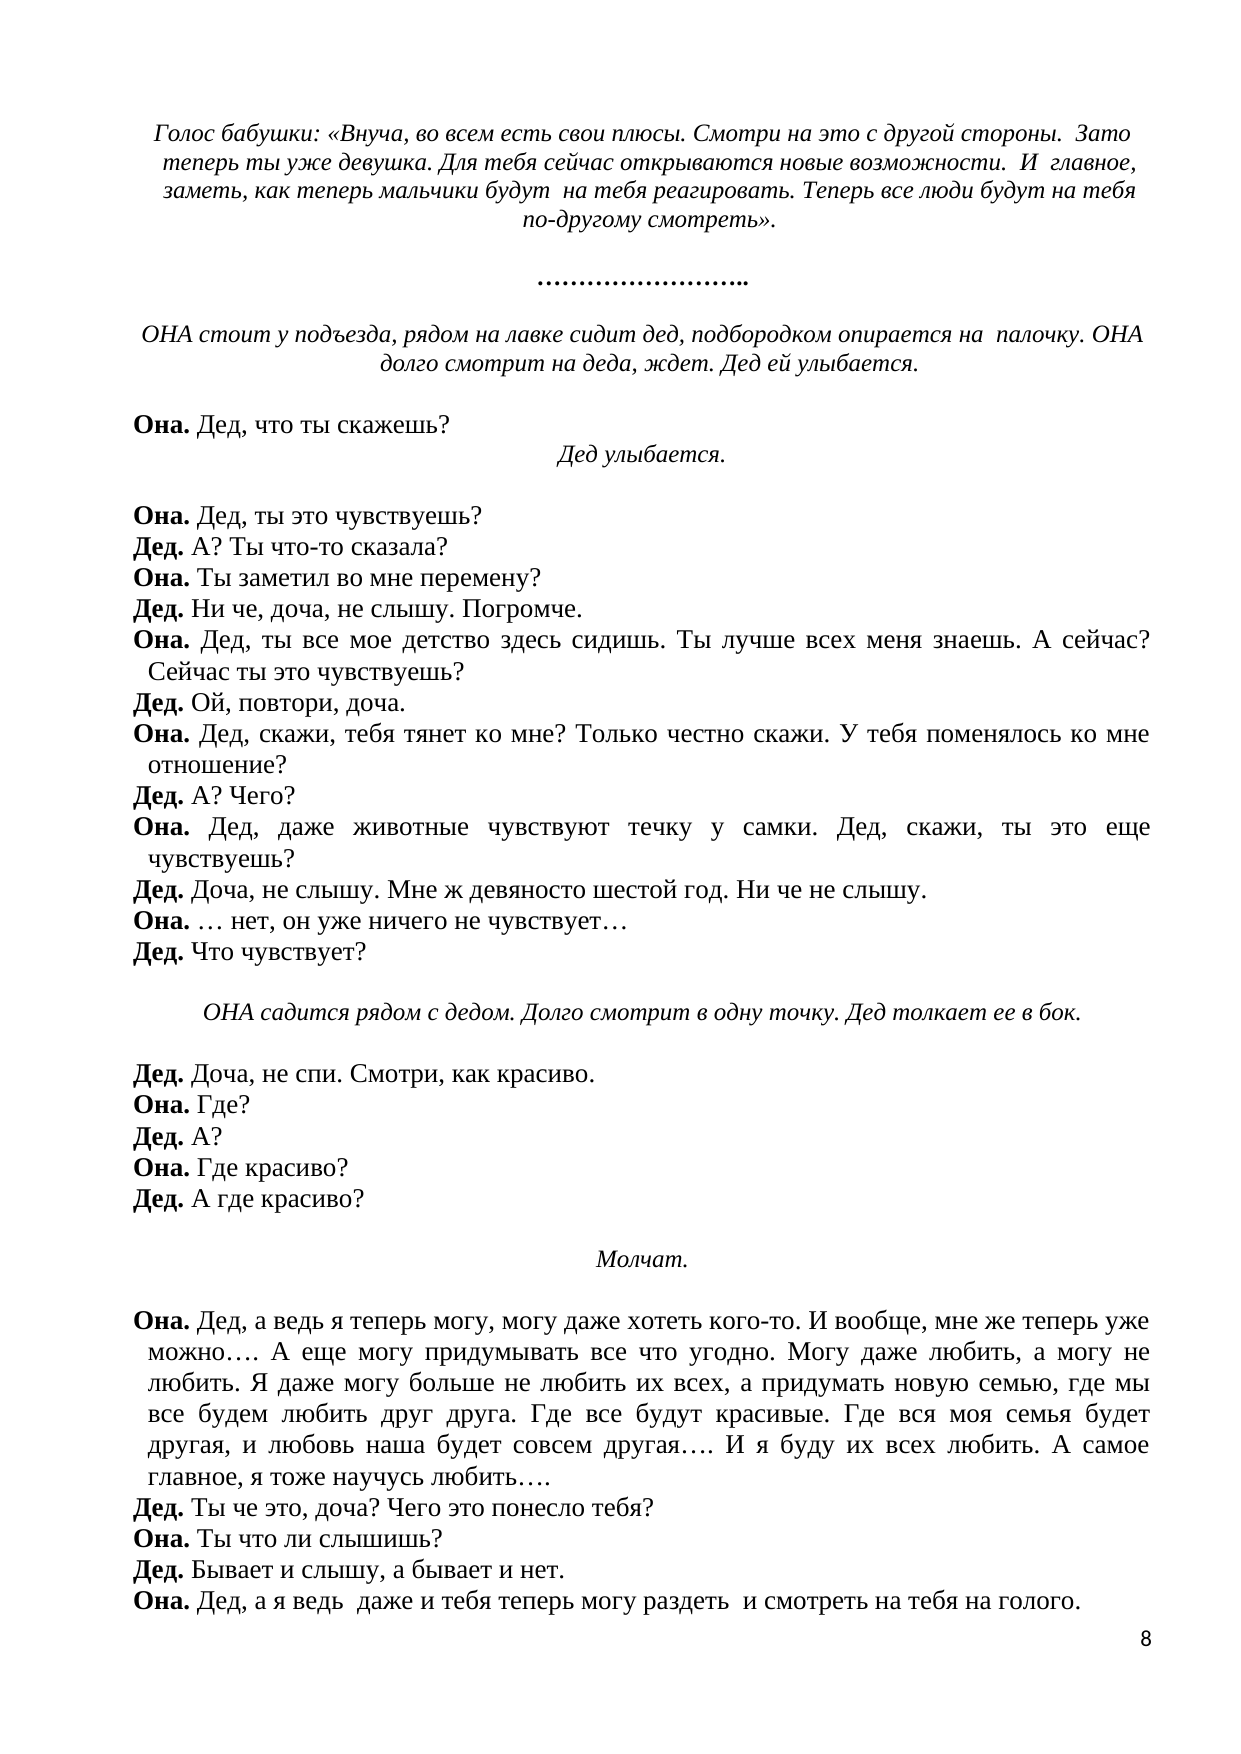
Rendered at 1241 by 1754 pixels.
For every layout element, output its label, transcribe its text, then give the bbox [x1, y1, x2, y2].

text Она. Ты заметил во мне перемену? [133, 561, 1152, 592]
text Она. Дед, скажи, тебя тянет ко мне? Только честно скажи. У тебя поменялось ко мне отношение? [133, 717, 1152, 779]
text Дед улыбается. [133, 439, 1152, 468]
text …………………….. [133, 262, 1152, 291]
text Она. Где? [133, 1088, 1152, 1119]
text Она. Где красиво? [133, 1151, 1152, 1182]
text ОНА стоит у подъезда, рядом на лавке сидит дед, подбородком опирается на палочку. ОНА долго смотрит на деда, ждет. Дед ей улыбается. [133, 319, 1152, 377]
text Дед. Доча, не слышу. Мне ж девяносто шестой год. Ни че не слышу. [133, 873, 1152, 904]
text Дед. Что чувствует? [133, 935, 1152, 966]
text Она. Дед, ты все мое детство здесь сидишь. Ты лучше всех меня знаешь. А сейчас? Сейчас ты это чувствуешь? [133, 624, 1152, 686]
text Дед. А? Ты что-то сказала? [133, 530, 1152, 561]
text Дед. Бывает и слышу, а бывает и нет. [133, 1553, 1152, 1584]
text Дед. Доча, не спи. Смотри, как красиво. [133, 1057, 1152, 1088]
text Дед. А? Чего? [133, 779, 1152, 811]
text ОНА садится рядом с дедом. Долго смотрит в одну точку. Дед толкает ее в бок. [133, 997, 1152, 1026]
text Она. Дед, что ты скажешь? [133, 408, 1152, 439]
text Дед. Ты че это, доча? Чего это понесло тебя? [133, 1491, 1152, 1522]
text Дед. А где красиво? [133, 1182, 1152, 1213]
text Дед. Ой, повтори, доча. [133, 686, 1152, 717]
text Она. Ты что ли слышишь? [133, 1522, 1152, 1553]
text Она. Дед, ты это чувствуешь? [133, 499, 1152, 530]
text Она. … нет, он уже ничего не чувствует… [133, 904, 1152, 935]
text Молчат. [133, 1244, 1152, 1273]
text Она. Дед, а ведь я теперь могу, могу даже хотеть кого-то. И вообще, мне же теперь уже можно…. А еще могу придумывать все что угодно. Могу даже любить, а могу не любить. Я даже могу больше не любить их всех, а придумать новую семью, где мы все будем любить друг друга. Где все будут красивые. Где вся моя семья будет другая, и любовь наша будет совсем другая…. И я буду их всех любить. А самое главное, я тоже научусь любить…. [133, 1304, 1152, 1491]
text Она. Дед, а я ведь даже и тебя теперь могу раздеть и смотреть на тебя на голого. [133, 1584, 1152, 1616]
text Дед. Ни че, доча, не слышу. Погромче. [133, 592, 1152, 624]
text Голос бабушки: «Внуча, во всем есть свои плюсы. Смотри на это с другой стороны. Зато теперь ты уже девушка. Для тебя сейчас открываются новые возможности. И главное, заметь, как теперь мальчики будут на тебя реагировать. Теперь все люди будут на тебя по-другому смотреть». [133, 118, 1152, 233]
text Дед. А? [133, 1119, 1152, 1151]
text Она. Дед, даже животные чувствуют течку у самки. Дед, скажи, ты это еще чувствуешь? [133, 811, 1152, 873]
